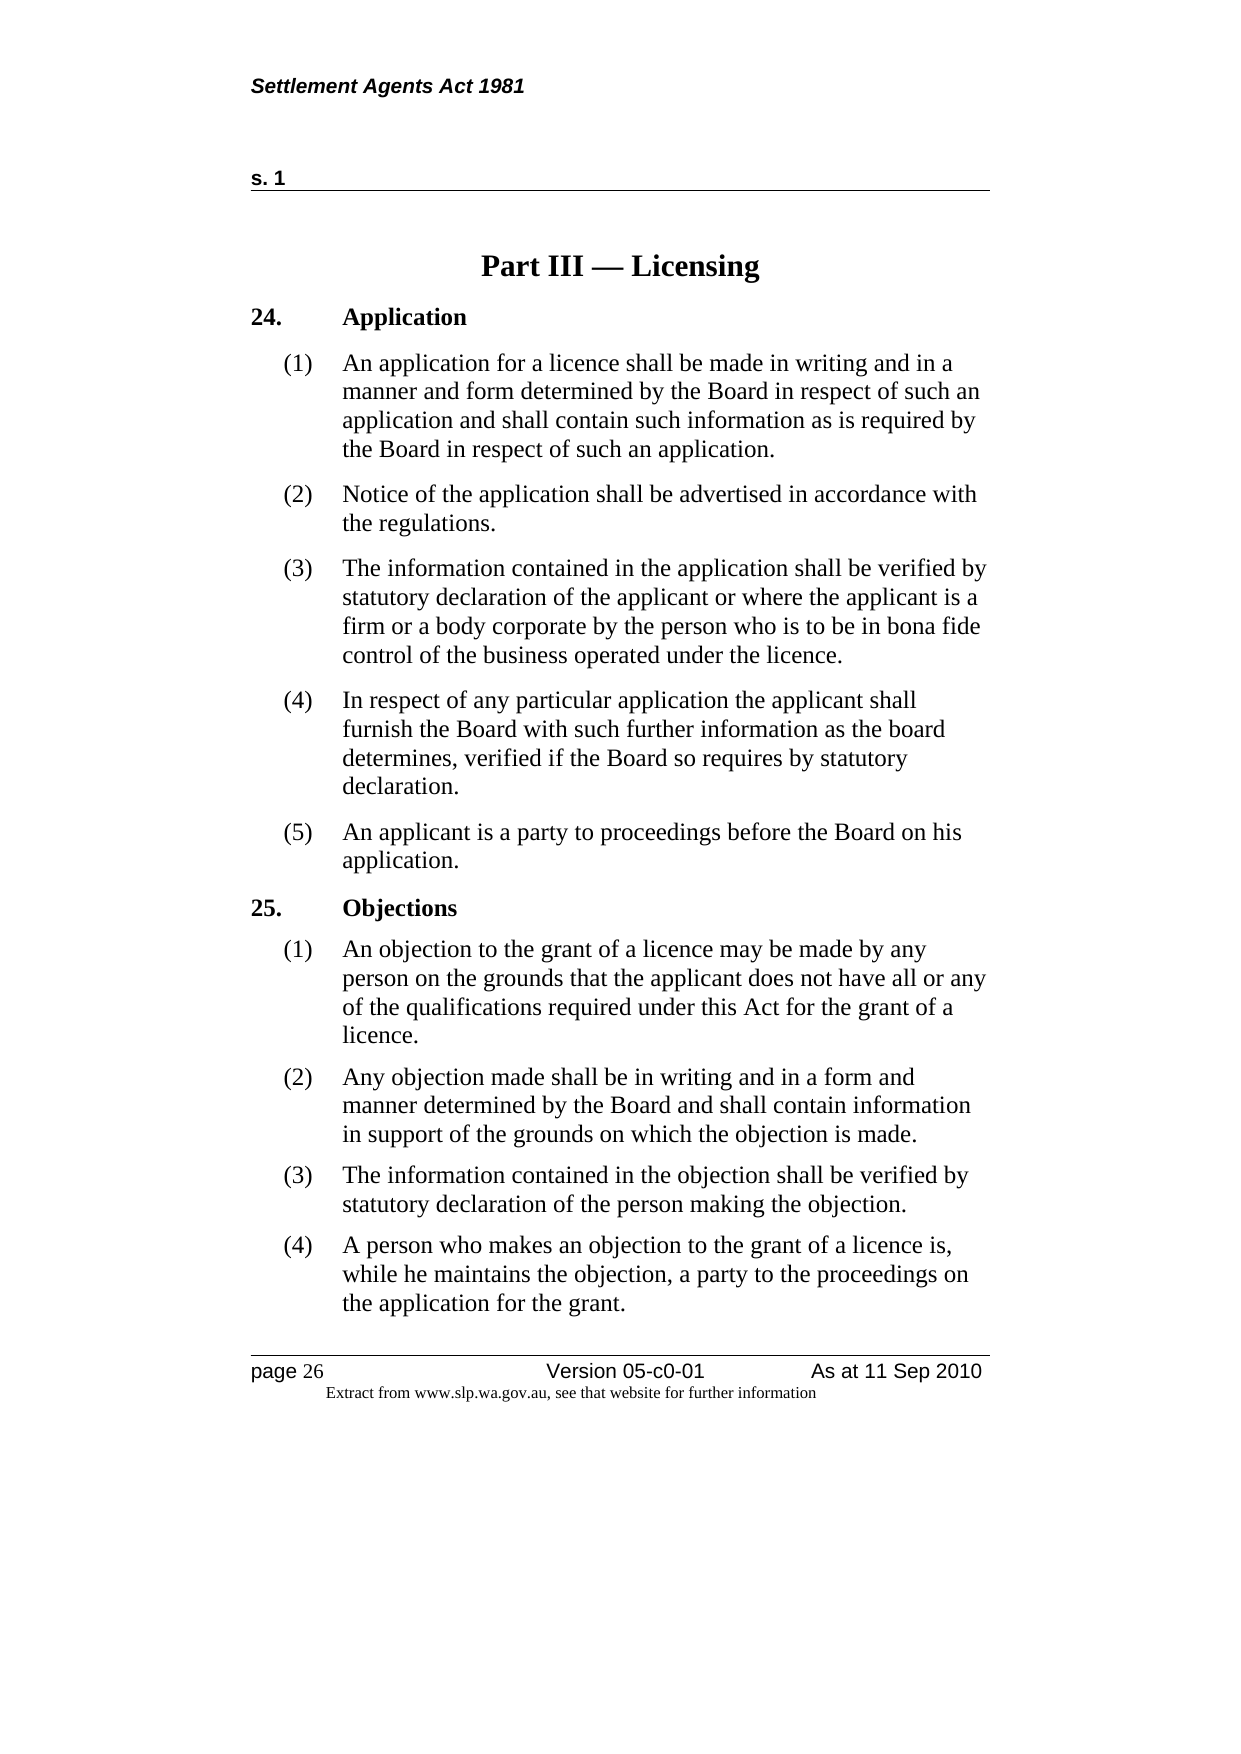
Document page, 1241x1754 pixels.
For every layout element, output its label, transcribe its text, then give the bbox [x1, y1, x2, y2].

subtitle 25. Objections [251, 893, 990, 922]
subtitle 24. Application [251, 302, 990, 331]
text (5) An applicant is a party to proceedings before the Board on his application. [251, 817, 990, 874]
text (1) An objection to the grant of a licence may be made by any person on the grounds that the applicant does not have all or any of the qualifications required under this Act for the grant of a licence. [251, 934, 990, 1049]
text (2) Any objection made shall be in writing and in a form and manner determined by the Board and shall contain information in support of the grounds on which the objection is made. [251, 1062, 990, 1148]
text (2) Notice of the application shall be advertised in accordance with the regulations. [251, 479, 990, 537]
text (4) A person who makes an objection to the grant of a licence is, while he maintains the objection, a party to the proceedings on the application for the grant. [251, 1231, 990, 1317]
text (3) The information contained in the application shall be verified by statutory declaration of the applicant or where the applicant is a firm or a body corporate by the person who is to be in bona fide control of the business operated under the licence. [251, 553, 990, 668]
text (1) An application for a licence shall be made in writing and in a manner and form determined by the Board in respect of such an application and shall contain such information as is required by the Board in respect of such an application. [251, 348, 990, 463]
text (4) In respect of any particular application the applicant shall furnish the Board with such further information as the board determines, verified if the Board so requires by statutory declaration. [251, 685, 990, 800]
subtitle Part III — Licensing [251, 247, 990, 283]
text (3) The information contained in the objection shall be verified by statutory declaration of the person making the objection. [251, 1161, 990, 1218]
